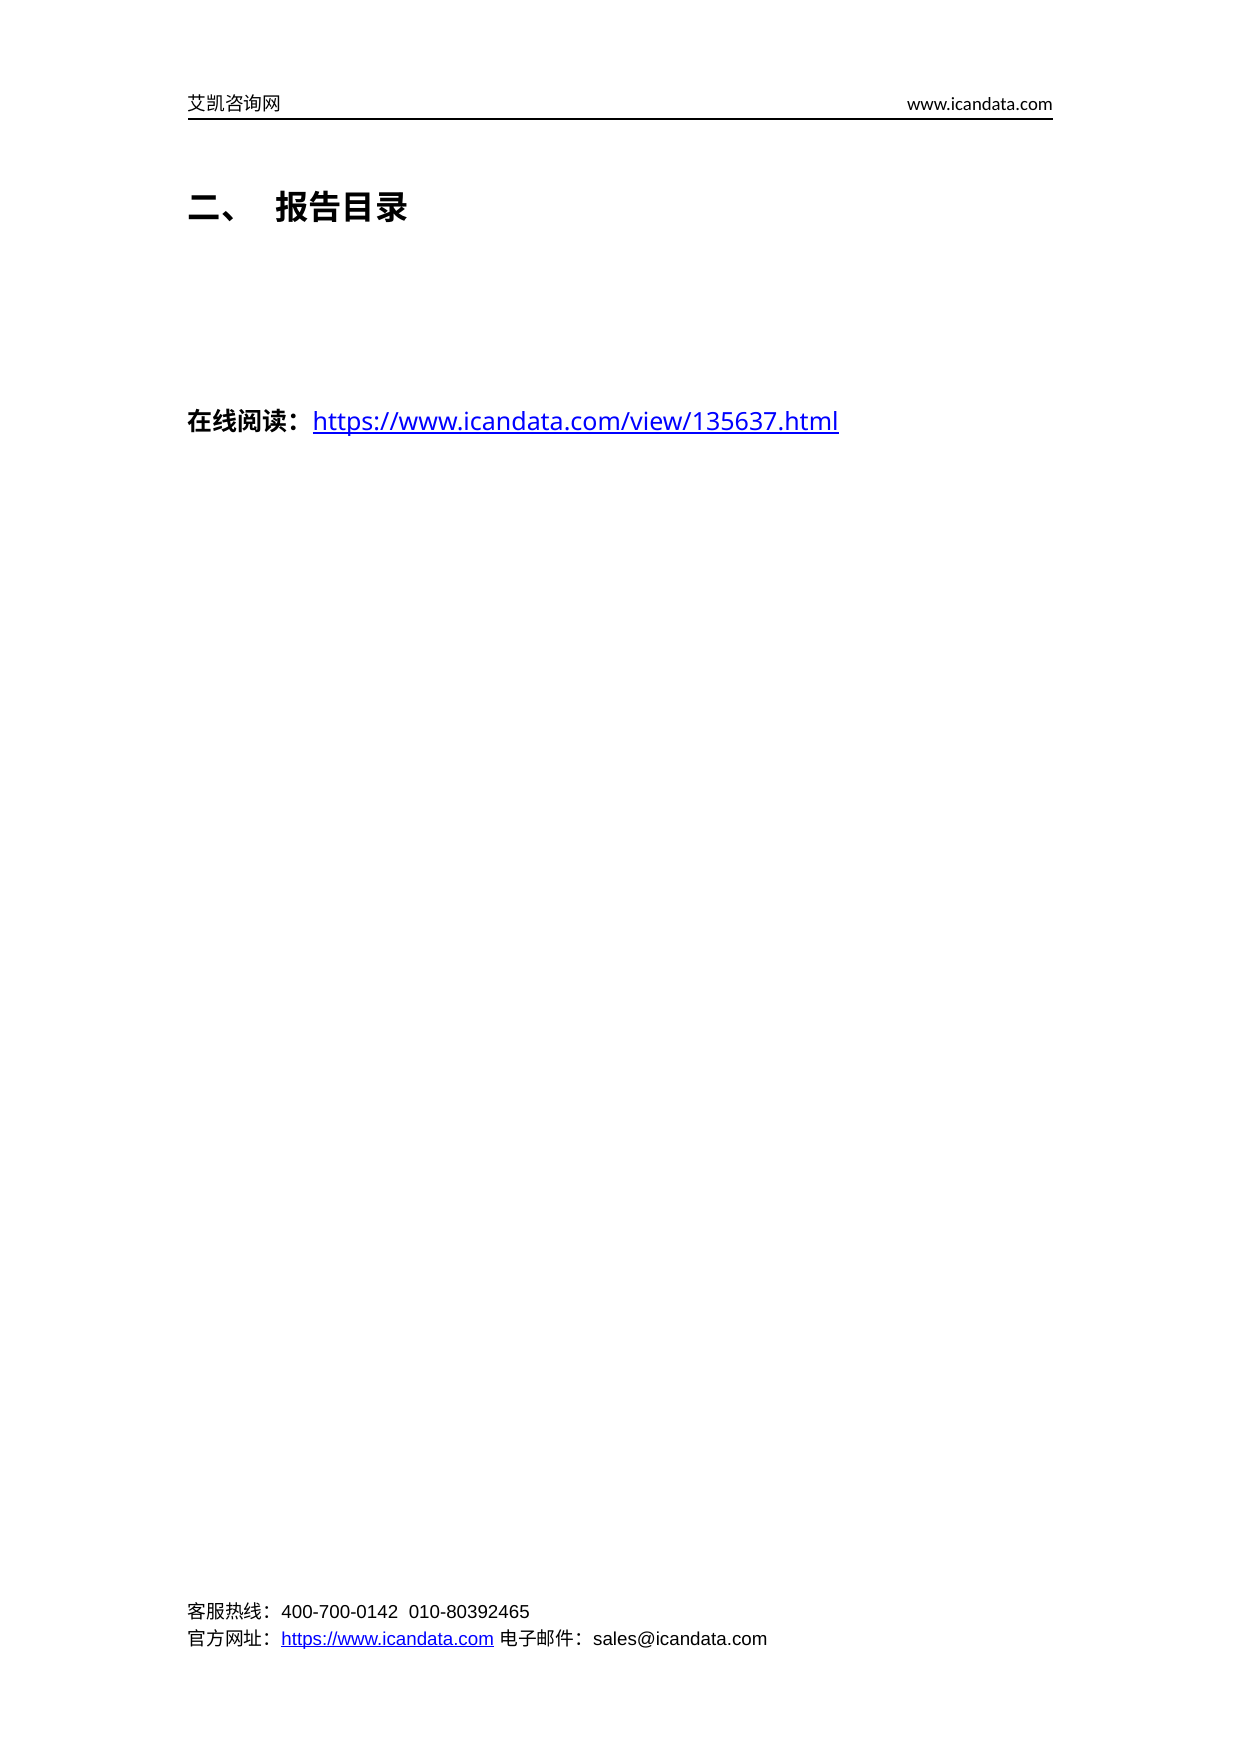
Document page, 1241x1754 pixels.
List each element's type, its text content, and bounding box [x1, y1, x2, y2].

text 在线阅读：https://www.icandata.com/view/135637.html [187, 387, 1053, 452]
subtitle 报告目录 [187, 172, 1053, 237]
